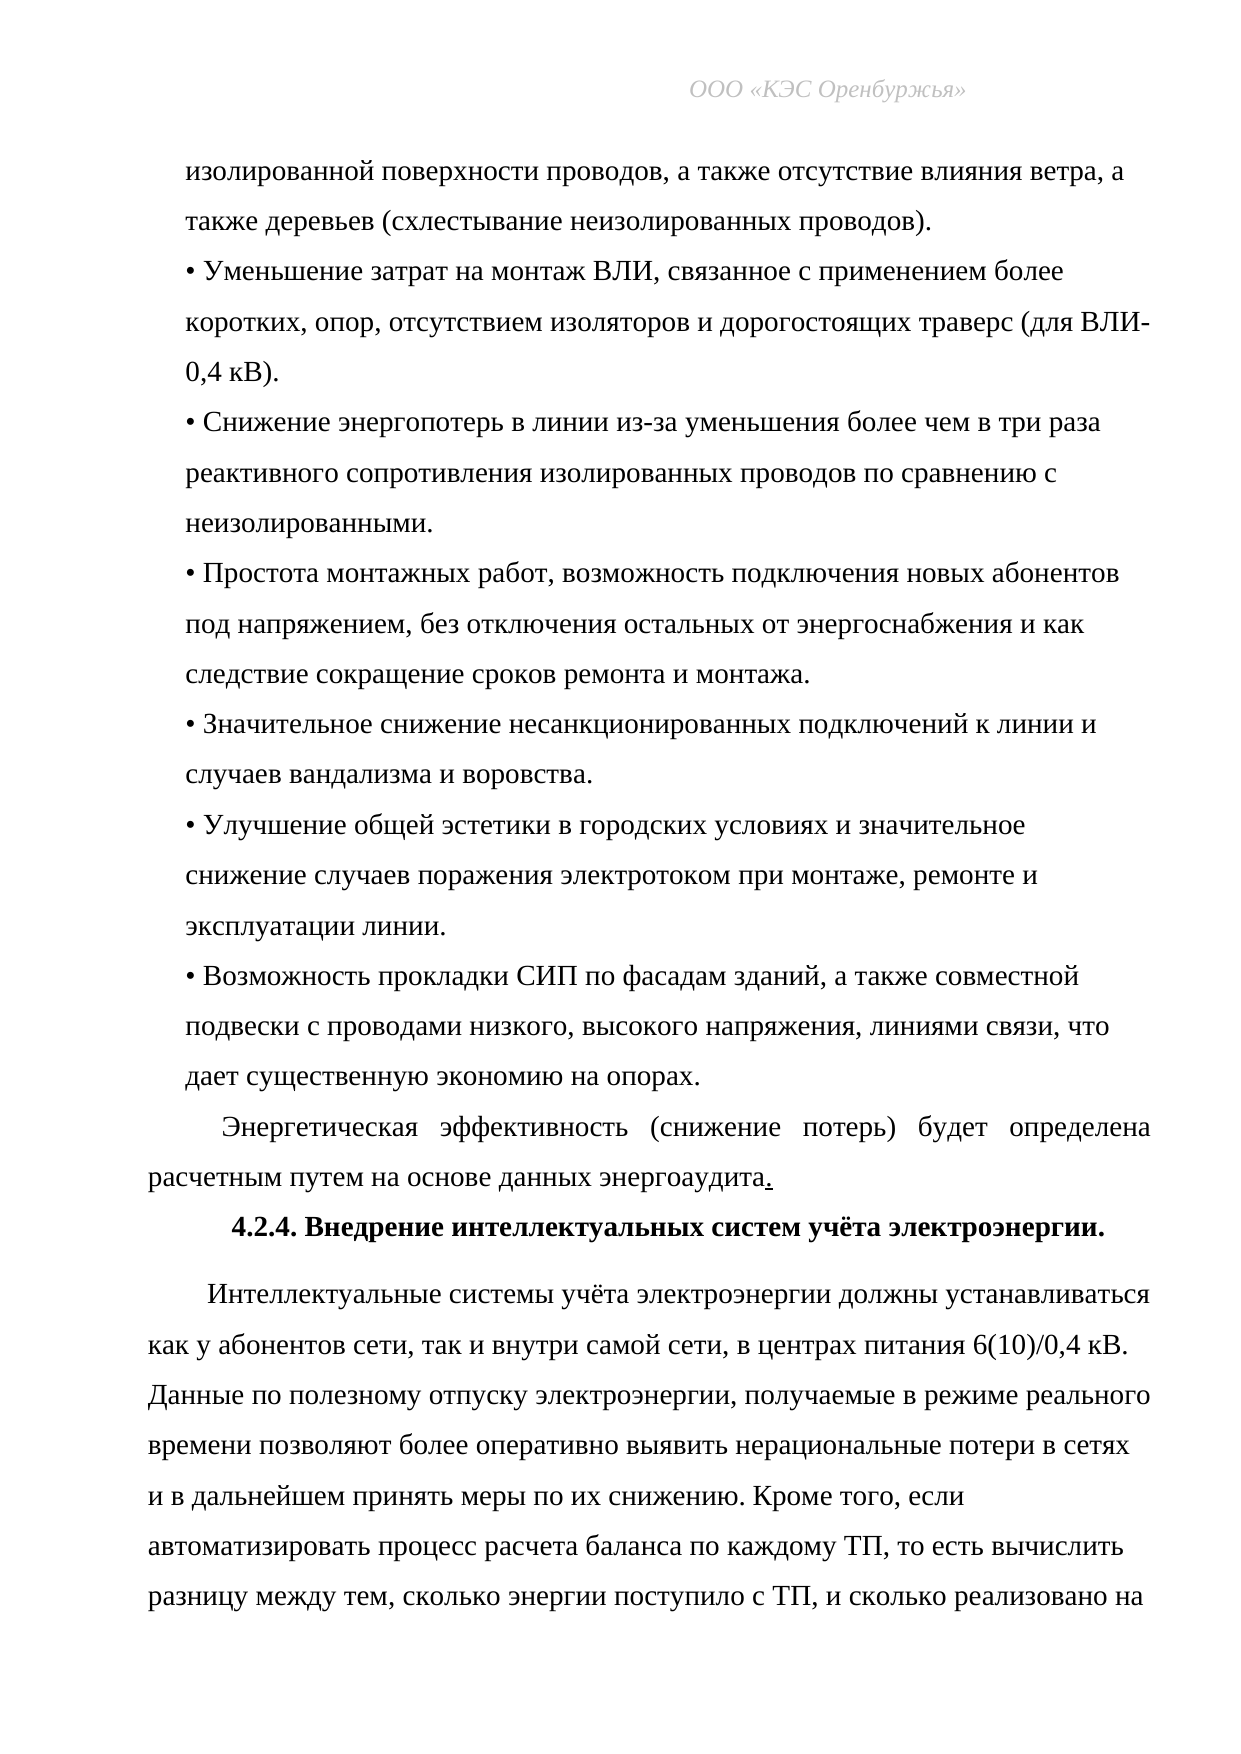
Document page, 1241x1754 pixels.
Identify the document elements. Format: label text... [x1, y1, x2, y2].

text изолированной поверхности проводов, а также отсутствие влияния ветра, а также деревьев (схлестывание неизолированных проводов). [185, 153, 1152, 237]
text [148, 1277, 1152, 1612]
text • Значительное снижение несанкционированных подключений к линии и случаев вандализма и воровства. [185, 706, 1152, 790]
text • Уменьшение затрат на монтаж ВЛИ, связанное с применением более коротких, опор, отсутствием изоляторов и дорогостоящих траверс (для ВЛИ-0,4 кВ). [185, 253, 1152, 388]
text 4.2.4. Внедрение интеллектуальных систем учёта электроэнергии. [185, 1209, 1152, 1243]
text • Простота монтажных работ, возможность подключения новых абонентов под напряжением, без отключения остальных от энергоснабжения и как следствие сокращение сроков ремонта и монтажа. [185, 555, 1152, 689]
text • Улучшение общей эстетики в городских условиях и значительное снижение случаев поражения электротоком при монтаже, ремонте и эксплуатации линии. [185, 807, 1152, 941]
text • Возможность прокладки СИП по фасадам зданий, а также совместной подвески с проводами низкого, высокого напряжения, линиями связи, что дает существенную экономию на опорах. [185, 958, 1152, 1092]
text • Снижение энергопотерь в линии из-за уменьшения более чем в три раза реактивного сопротивления изолированных проводов по сравнению с неизолированными. [185, 404, 1152, 539]
text Энергетическая эффективность (снижение потерь) будет определена расчетным путем на основе данных энергоаудита. [148, 1109, 1152, 1193]
